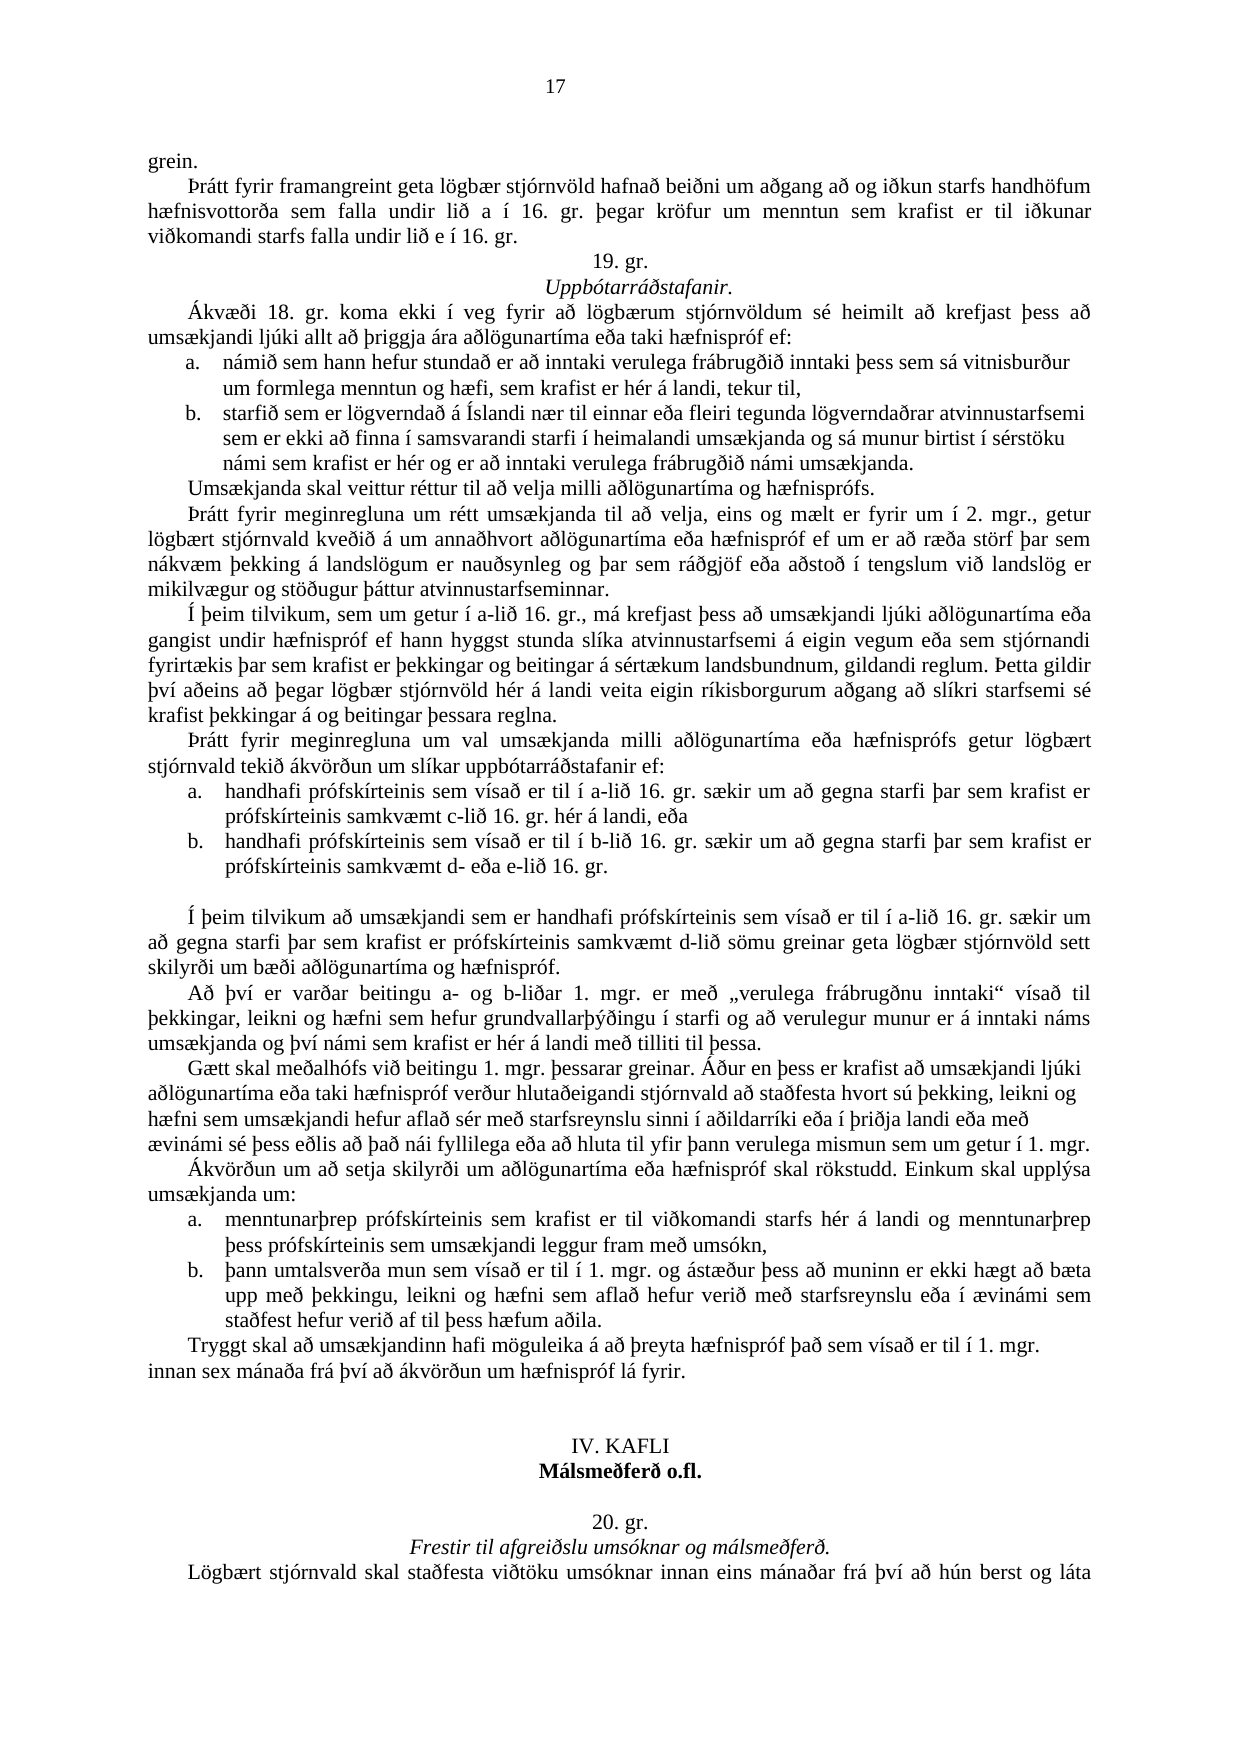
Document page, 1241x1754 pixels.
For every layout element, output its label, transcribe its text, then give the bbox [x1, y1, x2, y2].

list handhafi prófskírteinis sem vísað er til í b-lið 16. gr. sækir um að gegna starfi þar sem krafist er prófskírteinis samkvæmt d- eða e-lið 16. gr. [187, 828, 1093, 879]
list handhafi prófskírteinis sem vísað er til í a-lið 16. gr. sækir um að gegna starfi þar sem krafist er prófskírteinis samkvæmt c-lið 16. gr. hér á landi, eða [187, 778, 1093, 828]
text Gætt skal meðalhófs við beitingu 1. mgr. þessarar greinar. Áður en þess er krafist að umsækjandi ljúki aðlögunartíma eða taki hæfnispróf verður hlutaðeigandi stjórnvald að staðfesta hvort sú þekking, leikni og hæfni sem umsækjandi hefur aflað sér með starfsreynslu sinni í aðildarríki eða í þriðja landi eða með ævinámi sé þess eðlis að það nái fyllilega eða að hluta til yfir þann verulega mismun sem um getur í 1. mgr. [148, 1055, 1093, 1156]
text Umsækjanda skal veittur réttur til að velja milli aðlögunartíma og hæfnisprófs. [148, 475, 1093, 501]
text Að því er varðar beitingu a- og b-liðar 1. mgr. er með „verulega frábrugðnu inntaki“ vísað til þekkingar, leikni og hæfni sem hefur grundvallarþýðingu í starfi og að verulegur munur er á inntaki náms umsækjanda og því námi sem krafist er hér á landi með tilliti til þessa. [148, 979, 1093, 1055]
text Í þeim tilvikum, sem um getur í a-lið 16. gr., má krefjast þess að umsækjandi ljúki aðlögunartíma eða gangist undir hæfnispróf ef hann hyggst stunda slíka atvinnustarfsemi á eigin vegum eða sem stjórnandi fyrirtækis þar sem krafist er þekkingar og beitingar á sértækum landsbundnum, gildandi reglum. Þetta gildir því aðeins að þegar lögbær stjórnvöld hér á landi veita eigin ríkisborgurum aðgang að slíkri starfsemi sé krafist þekkingar á og beitingar þessara reglna. [148, 601, 1093, 727]
text Ákvæði 18. gr. koma ekki í veg fyrir að lögbærum stjórnvöldum sé heimilt að krefjast þess að umsækjandi ljúki allt að þriggja ára aðlögunartíma eða taki hæfnispróf ef: [148, 299, 1093, 349]
list námið sem hann hefur stundað er að inntaki verulega frábrugðið inntaki þess sem sá vitnisburður um formlega menntun og hæfi, sem krafist er hér á landi, tekur til, [185, 349, 1093, 400]
text Uppbótarráðstafanir. [148, 274, 1093, 299]
list þann umtalsverða mun sem vísað er til í 1. mgr. og ástæður þess að muninn er ekki hægt að bæta upp með þekkingu, leikni og hæfni sem aflað hefur verið með starfsreynslu eða í ævinámi sem staðfest hefur verið af til þess hæfum aðila. [187, 1257, 1093, 1332]
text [148, 1559, 1093, 1584]
text Þrátt fyrir framangreint geta lögbær stjórnvöld hafnað beiðni um aðgang að og iðkun starfs handhöfum hæfnisvottorða sem falla undir lið a í 16. gr. þegar kröfur um menntun sem krafist er til iðkunar viðkomandi starfs falla undir lið e í 16. gr. [148, 173, 1093, 248]
list menntunarþrep prófskírteinis sem krafist er til viðkomandi starfs hér á landi og menntunarþrep þess prófskírteinis sem umsækjandi leggur fram með umsókn, [187, 1206, 1093, 1257]
text IV. KAFLI [148, 1433, 1093, 1458]
text Þrátt fyrir meginregluna um val umsækjanda milli aðlögunartíma eða hæfnisprófs getur lögbært stjórnvald tekið ákvörðun um slíkar uppbótarráðstafanir ef: [148, 727, 1093, 778]
list starfið sem er lögverndað á Íslandi nær til einnar eða fleiri tegunda lögverndaðrar atvinnustarfsemi sem er ekki að finna í samsvarandi starfi í heimalandi umsækjanda og sá munur birtist í sérstöku námi sem krafist er hér og er að inntaki verulega frábrugðið námi umsækjanda. [185, 400, 1093, 475]
text 19. gr. [148, 248, 1093, 274]
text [148, 148, 1093, 173]
text Málsmeðferð o.fl. [148, 1458, 1093, 1484]
text Frestir til afgreiðslu umsóknar og málsmeðferð. [148, 1534, 1093, 1559]
text Ákvörðun um að setja skilyrði um aðlögunartíma eða hæfnispróf skal rökstudd. Einkum skal upplýsa umsækjanda um: [148, 1156, 1093, 1206]
text 20. gr. [148, 1509, 1093, 1534]
text Þrátt fyrir meginregluna um rétt umsækjanda til að velja, eins og mælt er fyrir um í 2. mgr., getur lögbært stjórnvald kveðið á um annaðhvort aðlögunartíma eða hæfnispróf ef um er að ræða störf þar sem nákvæm þekking á landslögum er nauðsynleg og þar sem ráðgjöf eða aðstoð í tengslum við landslög er mikilvægur og stöðugur þáttur atvinnustarfseminnar. [148, 501, 1093, 601]
text Tryggt skal að umsækjandinn hafi möguleika á að þreyta hæfnispróf það sem vísað er til í 1. mgr. innan sex mánaða frá því að ákvörðun um hæfnispróf lá fyrir. [148, 1332, 1093, 1383]
text Í þeim tilvikum að umsækjandi sem er handhafi prófskírteinis sem vísað er til í a-lið 16. gr. sækir um að gegna starfi þar sem krafist er prófskírteinis samkvæmt d-lið sömu greinar geta lögbær stjórnvöld sett skilyrði um bæði aðlögunartíma og hæfnispróf. [148, 904, 1093, 979]
